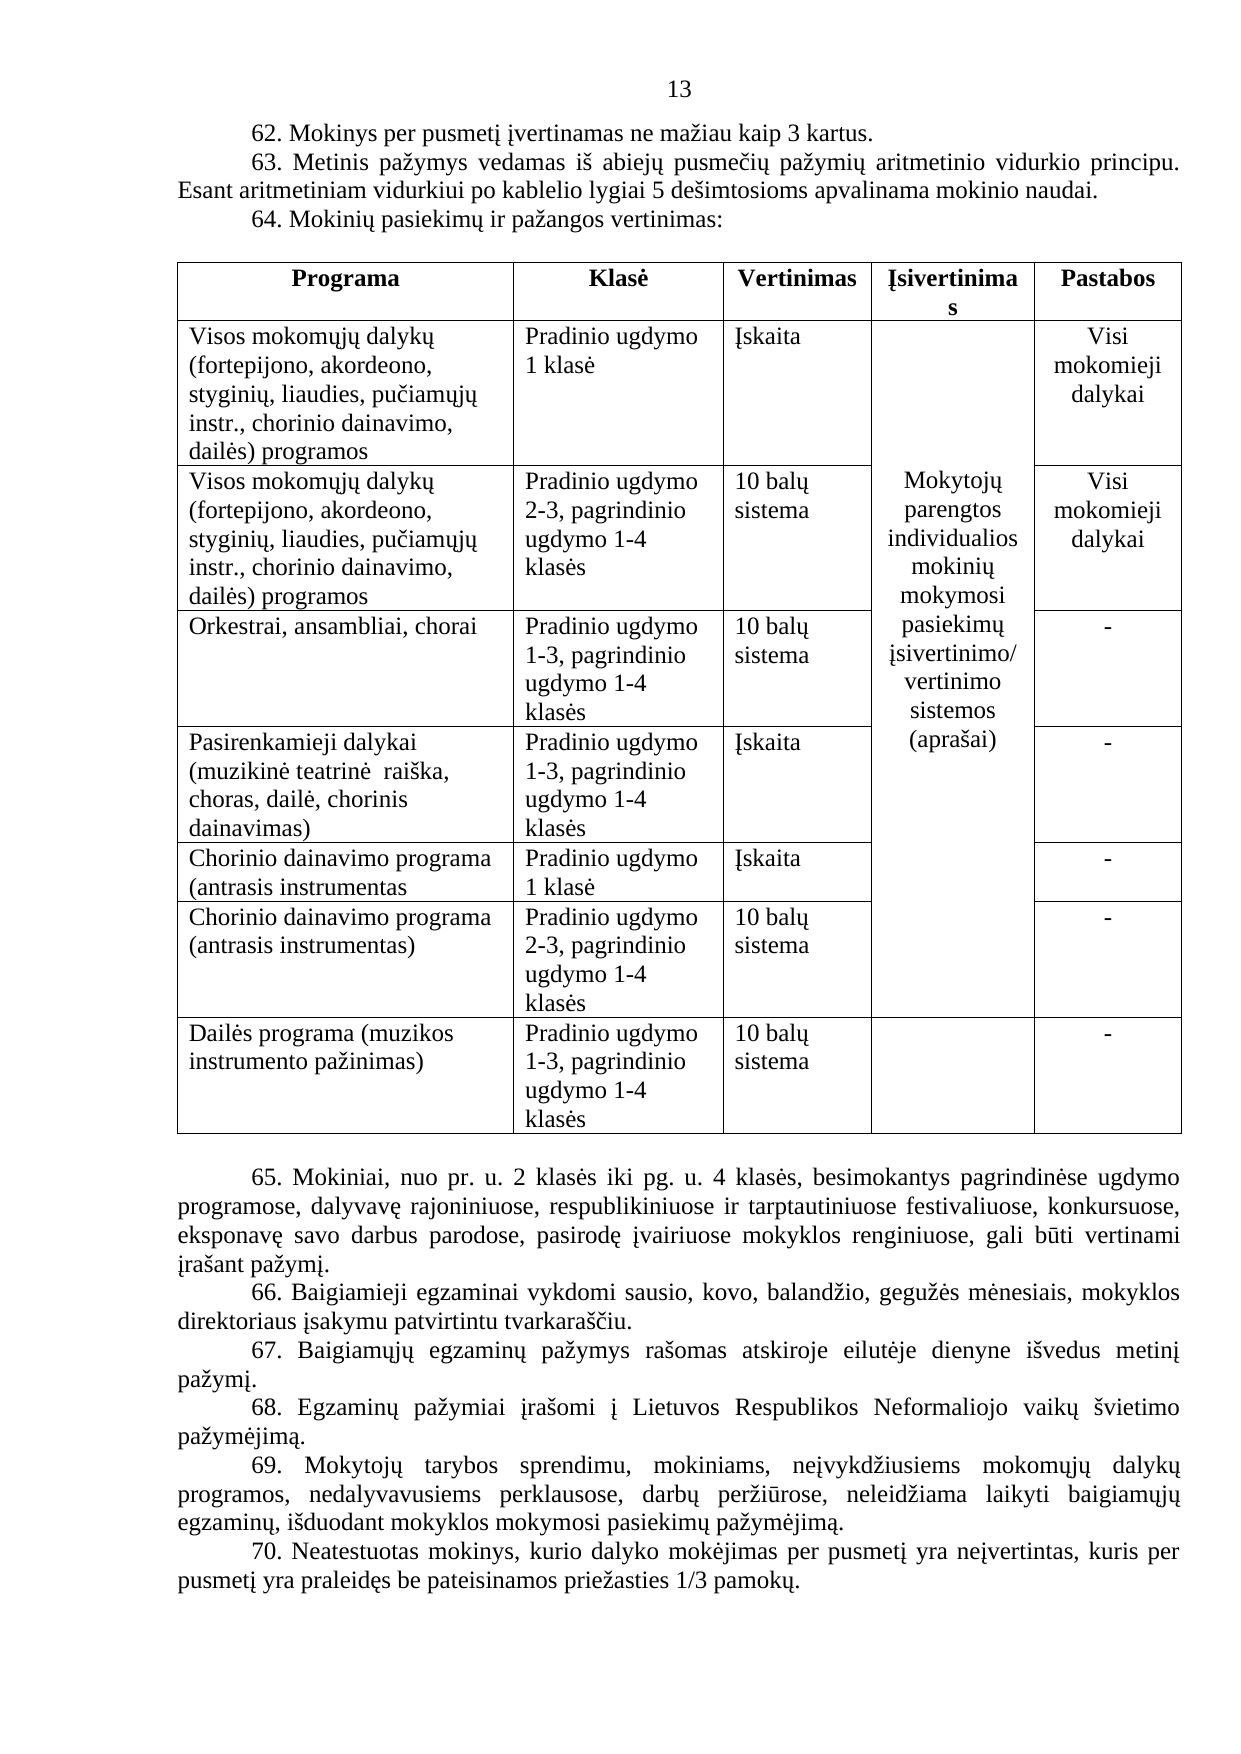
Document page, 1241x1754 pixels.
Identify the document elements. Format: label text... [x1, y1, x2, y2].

text 69. Mokytojų tarybos sprendimu, mokiniams, neįvykdžiusiems mokomųjų dalykų programos, nedalyvavusiems perklausose, darbų peržiūrose, neleidžiama laikyti baigiamųjų egzaminų, išduodant mokyklos mokymosi pasiekimų pažymėjimą. [177, 1450, 1181, 1536]
table_cell - [1035, 902, 1181, 1017]
table_header Įsivertinimas [872, 263, 1034, 320]
text 62. Mokinys per pusmetį įvertinamas ne mažiau kaip 3 kartus. [177, 118, 1181, 147]
table_cell - [1035, 611, 1181, 726]
table_cell Visi mokomieji dalykai [1035, 321, 1181, 465]
table_cell 10 balų sistema [724, 1018, 871, 1133]
table_header Programa [178, 263, 513, 320]
table_cell Įskaita [724, 727, 871, 842]
table_cell Dailės programa (muzikos instrumento pažinimas) [178, 1018, 513, 1133]
table_cell Mokytojų parengtos individualios mokinių mokymosi pasiekimų įsivertinimo/ vertinimo sistemos (aprašai) [872, 321, 1034, 1017]
table_cell Chorinio dainavimo programa (antrasis instrumentas) [178, 902, 513, 1017]
table_cell 10 balų sistema [724, 902, 871, 1017]
table_cell Pradinio ugdymo 1-3, pagrindinio ugdymo 1-4 klasės [514, 611, 723, 726]
table_header Pastabos [1035, 263, 1181, 320]
text 66. Baigiamieji egzaminai vykdomi sausio, kovo, balandžio, gegužės mėnesiais, mokyklos direktoriaus įsakymu patvirtintu tvarkaraščiu. [177, 1277, 1181, 1335]
text 68. Egzaminų pažymiai įrašomi į Lietuvos Respublikos Neformaliojo vaikų švietimo pažymėjimą. [177, 1392, 1181, 1450]
text 70. Neatestuotas mokinys, kurio dalyko mokėjimas per pusmetį yra neįvertintas, kuris per pusmetį yra praleidęs be pateisinamos priežasties 1/3 pamokų. [177, 1536, 1181, 1594]
table_cell 10 balų sistema [724, 466, 871, 610]
table_cell Įskaita [724, 321, 871, 465]
text 65. Mokiniai, nuo pr. u. 2 klasės iki pg. u. 4 klasės, besimokantys pagrindinėse ugdymo programose, dalyvavę rajoniniuose, respublikiniuose ir tarptautiniuose festivaliuose, konkursuose, eksponavę savo darbus parodose, pasirodę įvairiuose mokyklos renginiuose, gali būti vertinami įrašant pažymį. [177, 1162, 1181, 1277]
table_header Klasė [514, 263, 723, 320]
table_cell Pradinio ugdymo 1 klasė [514, 843, 723, 901]
table_cell - [1035, 727, 1181, 842]
table_cell Pradinio ugdymo 1-3, pagrindinio ugdymo 1-4 klasės [514, 1018, 723, 1133]
table_cell - [1035, 843, 1181, 901]
table_cell Pradinio ugdymo 2-3, pagrindinio ugdymo 1-4 klasės [514, 466, 723, 610]
table_cell Pradinio ugdymo 2-3, pagrindinio ugdymo 1-4 klasės [514, 902, 723, 1017]
table_cell [872, 1018, 1034, 1133]
text 63. Metinis pažymys vedamas iš abiejų pusmečių pažymių aritmetinio vidurkio principu. Esant aritmetiniam vidurkiui po kablelio lygiai 5 dešimtosioms apvalinama mokinio naudai. [177, 147, 1181, 204]
table_cell Įskaita [724, 843, 871, 901]
table_cell 10 balų sistema [724, 611, 871, 726]
table_cell Visi mokomieji dalykai [1035, 466, 1181, 610]
table_cell Orkestrai, ansambliai, chorai [178, 611, 513, 726]
table_cell Pradinio ugdymo 1-3, pagrindinio ugdymo 1-4 klasės [514, 727, 723, 842]
table_cell Pasirenkamieji dalykai (muzikinė teatrinė raiška, choras, dailė, chorinis dainavimas) [178, 727, 513, 842]
table_cell Pradinio ugdymo 1 klasė [514, 321, 723, 465]
table_cell Visos mokomųjų dalykų (fortepijono, akordeono, styginių, liaudies, pučiamųjų instr., chorinio dainavimo, dailės) programos [178, 466, 513, 610]
table_header Vertinimas [724, 263, 871, 320]
text 67. Baigiamųjų egzaminų pažymys rašomas atskiroje eilutėje dienyne išvedus metinį pažymį. [177, 1335, 1181, 1392]
table_cell Chorinio dainavimo programa (antrasis instrumentas [178, 843, 513, 901]
table_cell Visos mokomųjų dalykų (fortepijono, akordeono, styginių, liaudies, pučiamųjų instr., chorinio dainavimo, dailės) programos [178, 321, 513, 465]
table_cell - [1035, 1018, 1181, 1133]
text 64. Mokinių pasiekimų ir pažangos vertinimas: [177, 204, 1181, 233]
